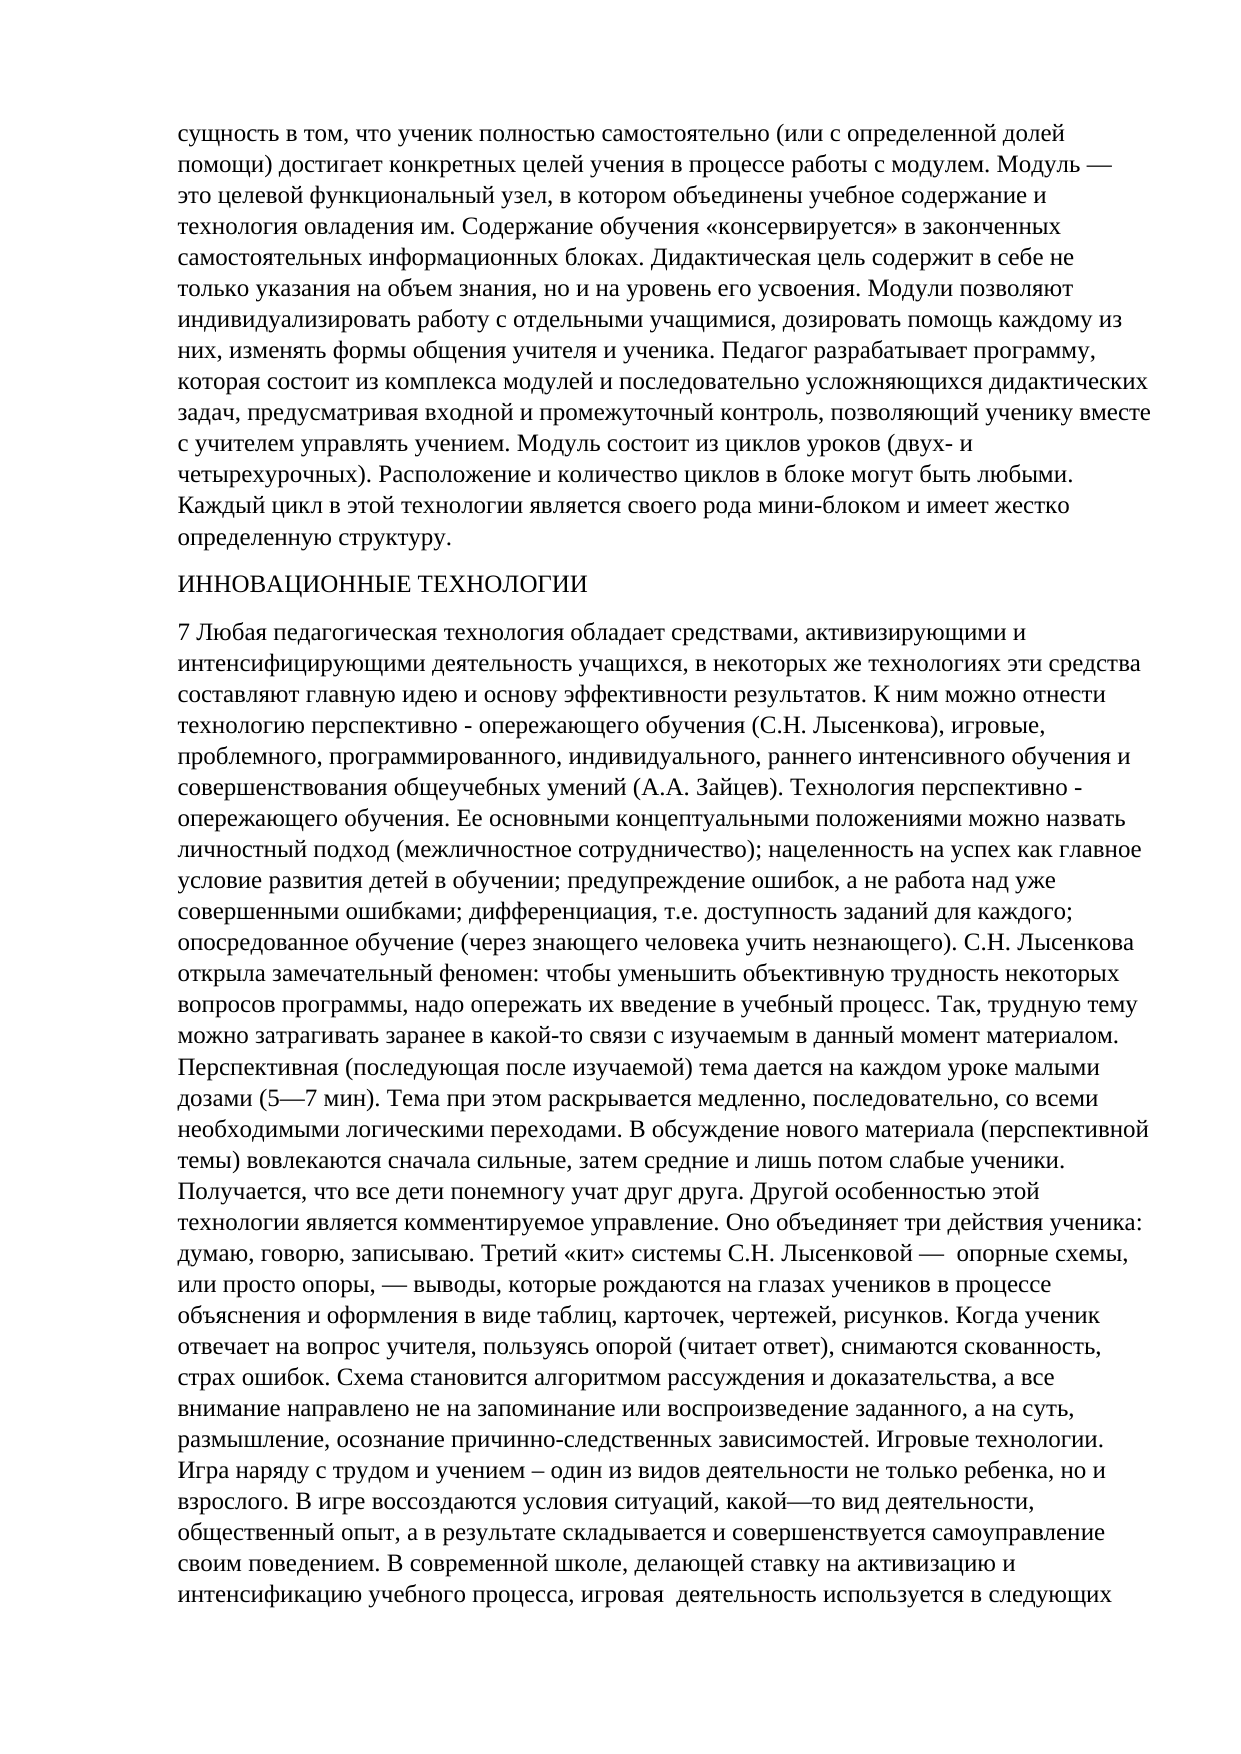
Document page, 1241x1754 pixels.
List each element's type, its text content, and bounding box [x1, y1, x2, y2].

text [177, 617, 1152, 1608]
text ИННОВАЦИОННЫЕ ТЕХНОЛОГИИ [177, 569, 1152, 598]
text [177, 118, 1152, 550]
